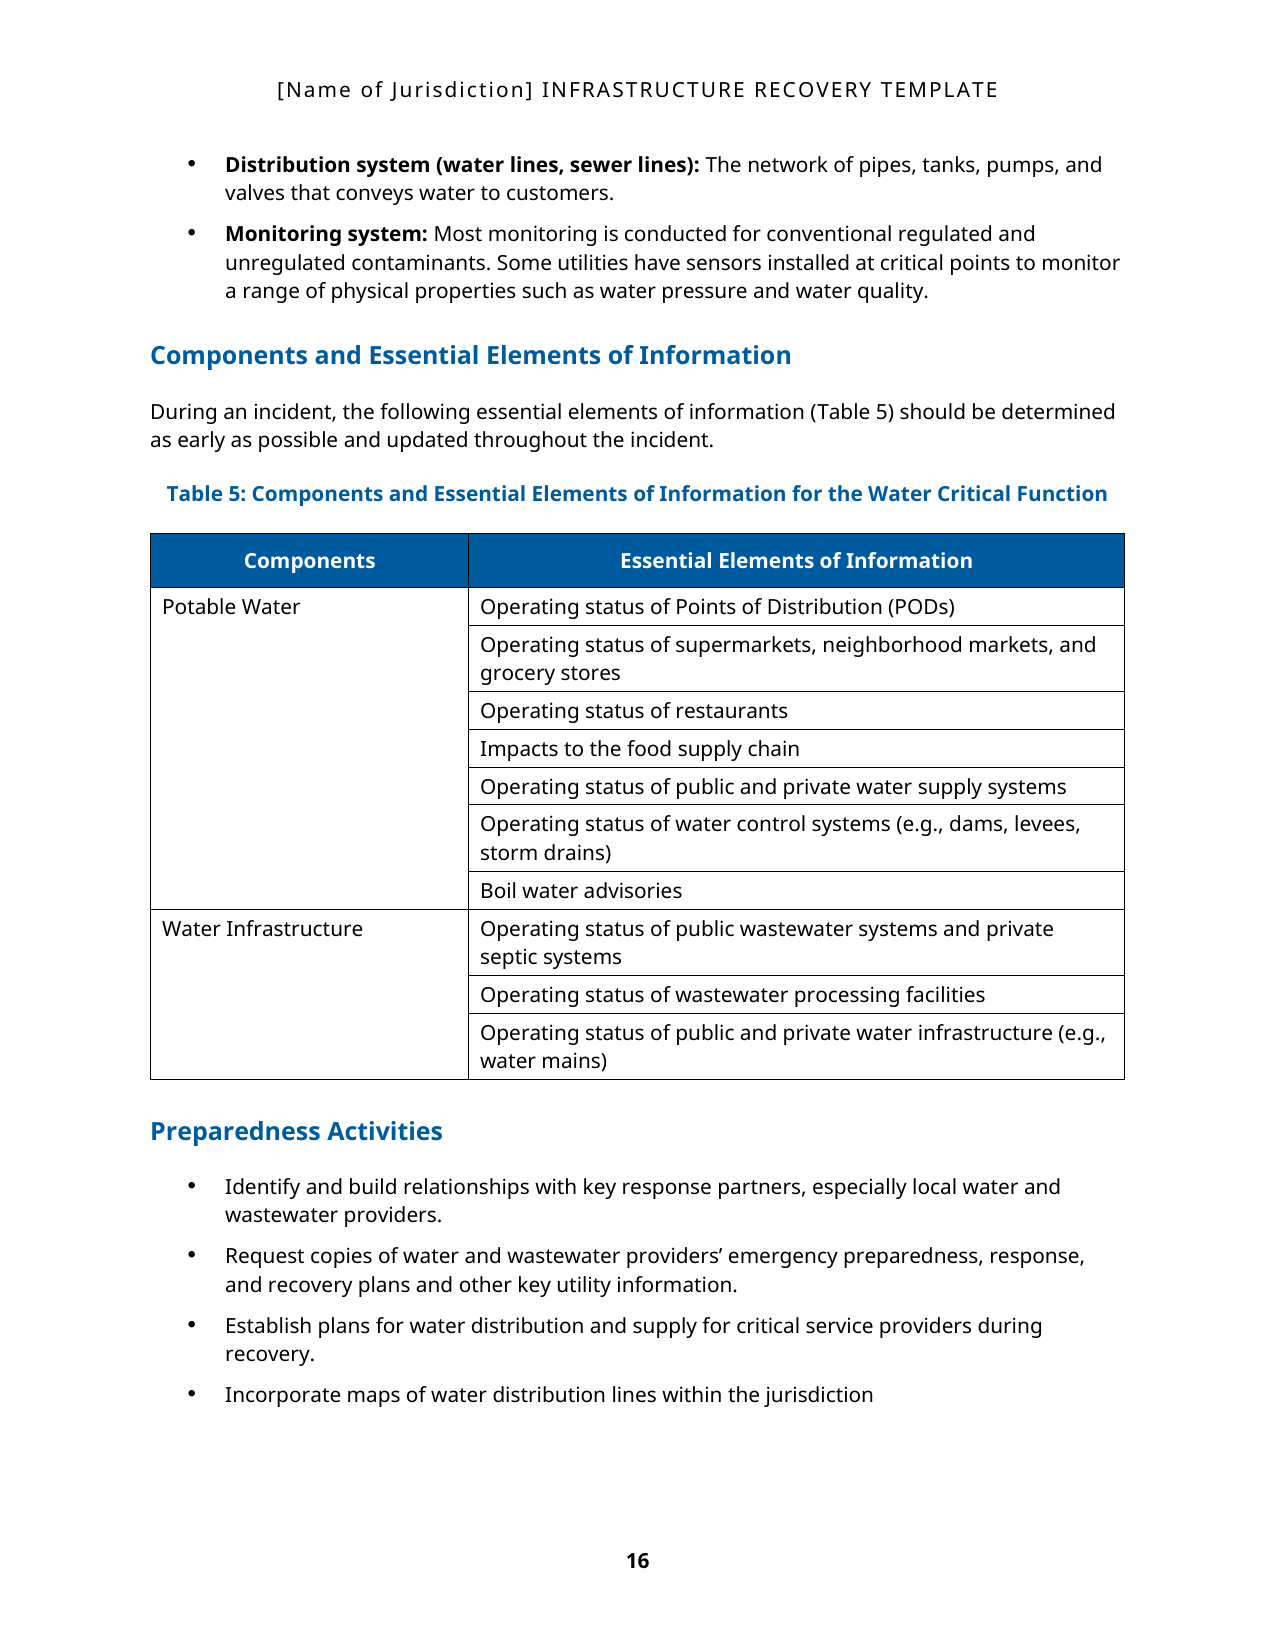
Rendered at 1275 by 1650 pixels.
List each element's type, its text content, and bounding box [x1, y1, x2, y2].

table_cell Impacts to the food supply chain [469, 730, 1124, 767]
table_cell Operating status of public and private water infrastructure (e.g., water mains) [469, 1014, 1124, 1079]
text Request copies of water and wastewater providers’ emergency preparedness, response, and recovery plans and other key utility information. [187, 1242, 1125, 1298]
text During an incident, the following essential elements of information (Table 5) should be determined as early as possible and updated throughout the incident. [150, 397, 1125, 454]
text Monitoring system: Most monitoring is conducted for conventional regulated and unregulated contaminants. Some utilities have sensors installed at critical points to monitor a range of physical properties such as water pressure and water quality. [187, 219, 1125, 305]
table_cell Operating status of wastewater processing facilities [469, 976, 1124, 1012]
text Incorporate maps of water distribution lines within the jurisdiction [187, 1380, 1125, 1409]
table_cell Boil water advisories [469, 872, 1124, 908]
table_cell Operating status of public wastewater systems and private septic systems [469, 910, 1124, 975]
text Distribution system (water lines, sewer lines): The network of pipes, tanks, pumps, and valves that conveys water to customers. [187, 150, 1125, 207]
table_cell Water Infrastructure [151, 910, 468, 1079]
table_cell Operating status of supermarkets, neighborhood markets, and grocery stores [469, 626, 1124, 691]
subtitle Components and Essential Elements of Information [150, 338, 1125, 372]
text Establish plans for water distribution and supply for critical service providers during recovery. [187, 1311, 1125, 1368]
text Table 5: Components and Essential Elements of Information for the Water Critical Function [150, 479, 1125, 507]
table_header Components [151, 534, 468, 587]
table_cell Operating status of Points of Distribution (PODs) [469, 588, 1124, 625]
text Identify and build relationships with key response partners, especially local water and wastewater providers. [187, 1172, 1125, 1229]
table_header Essential Elements of Information [469, 534, 1124, 587]
subtitle Preparedness Activities [150, 1113, 1125, 1147]
table_cell Operating status of water control systems (e.g., dams, levees, storm drains) [469, 805, 1124, 871]
table_cell Operating status of restaurants [469, 692, 1124, 729]
table_cell Operating status of public and private water supply systems [469, 768, 1124, 804]
table_cell Potable Water [151, 588, 468, 908]
